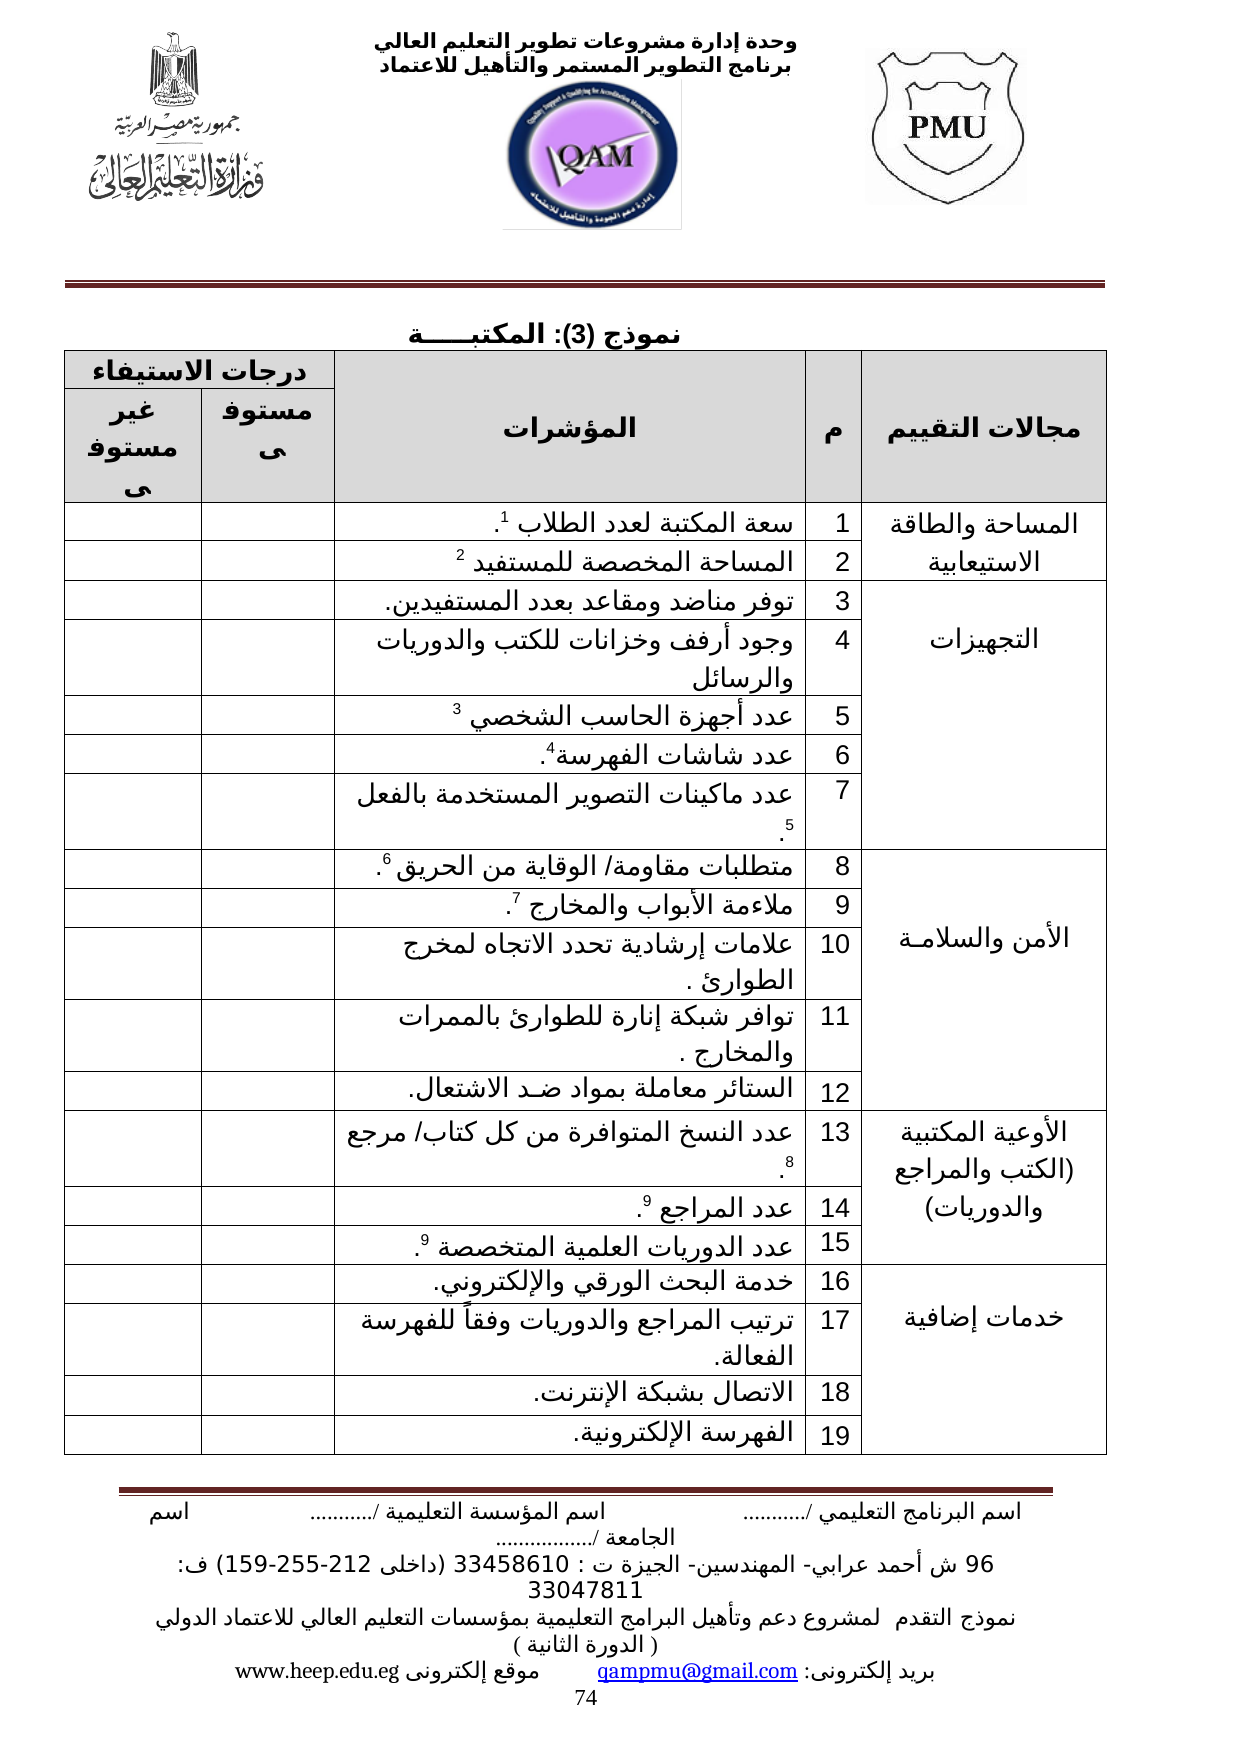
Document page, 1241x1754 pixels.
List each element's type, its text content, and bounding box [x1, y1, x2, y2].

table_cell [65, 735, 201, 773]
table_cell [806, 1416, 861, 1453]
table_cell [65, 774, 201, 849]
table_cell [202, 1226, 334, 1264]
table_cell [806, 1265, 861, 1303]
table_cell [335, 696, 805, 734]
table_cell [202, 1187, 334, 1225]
text نموذج (3): المكتبـــــة [118, 318, 970, 350]
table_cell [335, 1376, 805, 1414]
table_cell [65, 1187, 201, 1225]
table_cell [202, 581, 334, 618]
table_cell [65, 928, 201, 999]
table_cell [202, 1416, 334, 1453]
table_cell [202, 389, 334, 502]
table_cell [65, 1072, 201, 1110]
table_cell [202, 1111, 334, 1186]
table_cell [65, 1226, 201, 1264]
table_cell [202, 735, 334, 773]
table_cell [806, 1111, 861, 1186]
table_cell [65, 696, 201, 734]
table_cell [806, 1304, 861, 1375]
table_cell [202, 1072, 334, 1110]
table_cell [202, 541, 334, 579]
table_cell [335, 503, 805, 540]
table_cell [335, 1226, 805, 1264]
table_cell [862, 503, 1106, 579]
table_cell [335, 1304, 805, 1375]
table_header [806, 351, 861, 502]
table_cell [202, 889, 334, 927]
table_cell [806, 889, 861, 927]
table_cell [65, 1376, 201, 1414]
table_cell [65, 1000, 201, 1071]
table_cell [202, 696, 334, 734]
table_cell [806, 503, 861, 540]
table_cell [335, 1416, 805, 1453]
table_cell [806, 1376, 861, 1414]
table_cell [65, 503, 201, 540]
picture [502, 79, 683, 231]
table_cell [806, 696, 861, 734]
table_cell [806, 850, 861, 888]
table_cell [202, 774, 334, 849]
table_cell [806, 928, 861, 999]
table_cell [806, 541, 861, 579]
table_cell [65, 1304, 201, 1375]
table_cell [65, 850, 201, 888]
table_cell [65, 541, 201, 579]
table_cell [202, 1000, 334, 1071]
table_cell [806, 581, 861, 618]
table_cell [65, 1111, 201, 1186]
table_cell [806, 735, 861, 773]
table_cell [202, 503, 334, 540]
picture [84, 27, 270, 204]
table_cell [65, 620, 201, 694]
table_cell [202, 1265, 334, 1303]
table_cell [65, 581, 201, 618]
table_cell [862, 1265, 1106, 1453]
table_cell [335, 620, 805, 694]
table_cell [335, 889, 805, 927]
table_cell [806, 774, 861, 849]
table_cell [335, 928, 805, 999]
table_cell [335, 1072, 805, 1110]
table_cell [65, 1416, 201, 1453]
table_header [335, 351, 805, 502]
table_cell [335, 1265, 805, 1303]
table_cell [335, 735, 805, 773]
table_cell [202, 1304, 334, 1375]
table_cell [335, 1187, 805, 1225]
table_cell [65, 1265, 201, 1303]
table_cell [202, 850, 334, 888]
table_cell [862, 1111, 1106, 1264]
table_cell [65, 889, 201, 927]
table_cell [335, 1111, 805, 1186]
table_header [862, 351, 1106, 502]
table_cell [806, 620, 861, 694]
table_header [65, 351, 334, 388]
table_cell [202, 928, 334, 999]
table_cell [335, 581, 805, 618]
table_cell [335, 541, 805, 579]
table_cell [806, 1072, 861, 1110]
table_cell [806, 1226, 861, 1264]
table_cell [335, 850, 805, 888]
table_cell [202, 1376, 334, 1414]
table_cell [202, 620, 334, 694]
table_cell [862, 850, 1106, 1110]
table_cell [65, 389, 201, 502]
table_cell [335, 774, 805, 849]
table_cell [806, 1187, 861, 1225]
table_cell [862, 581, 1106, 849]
picture [865, 48, 1028, 205]
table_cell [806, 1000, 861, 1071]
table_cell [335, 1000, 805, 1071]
